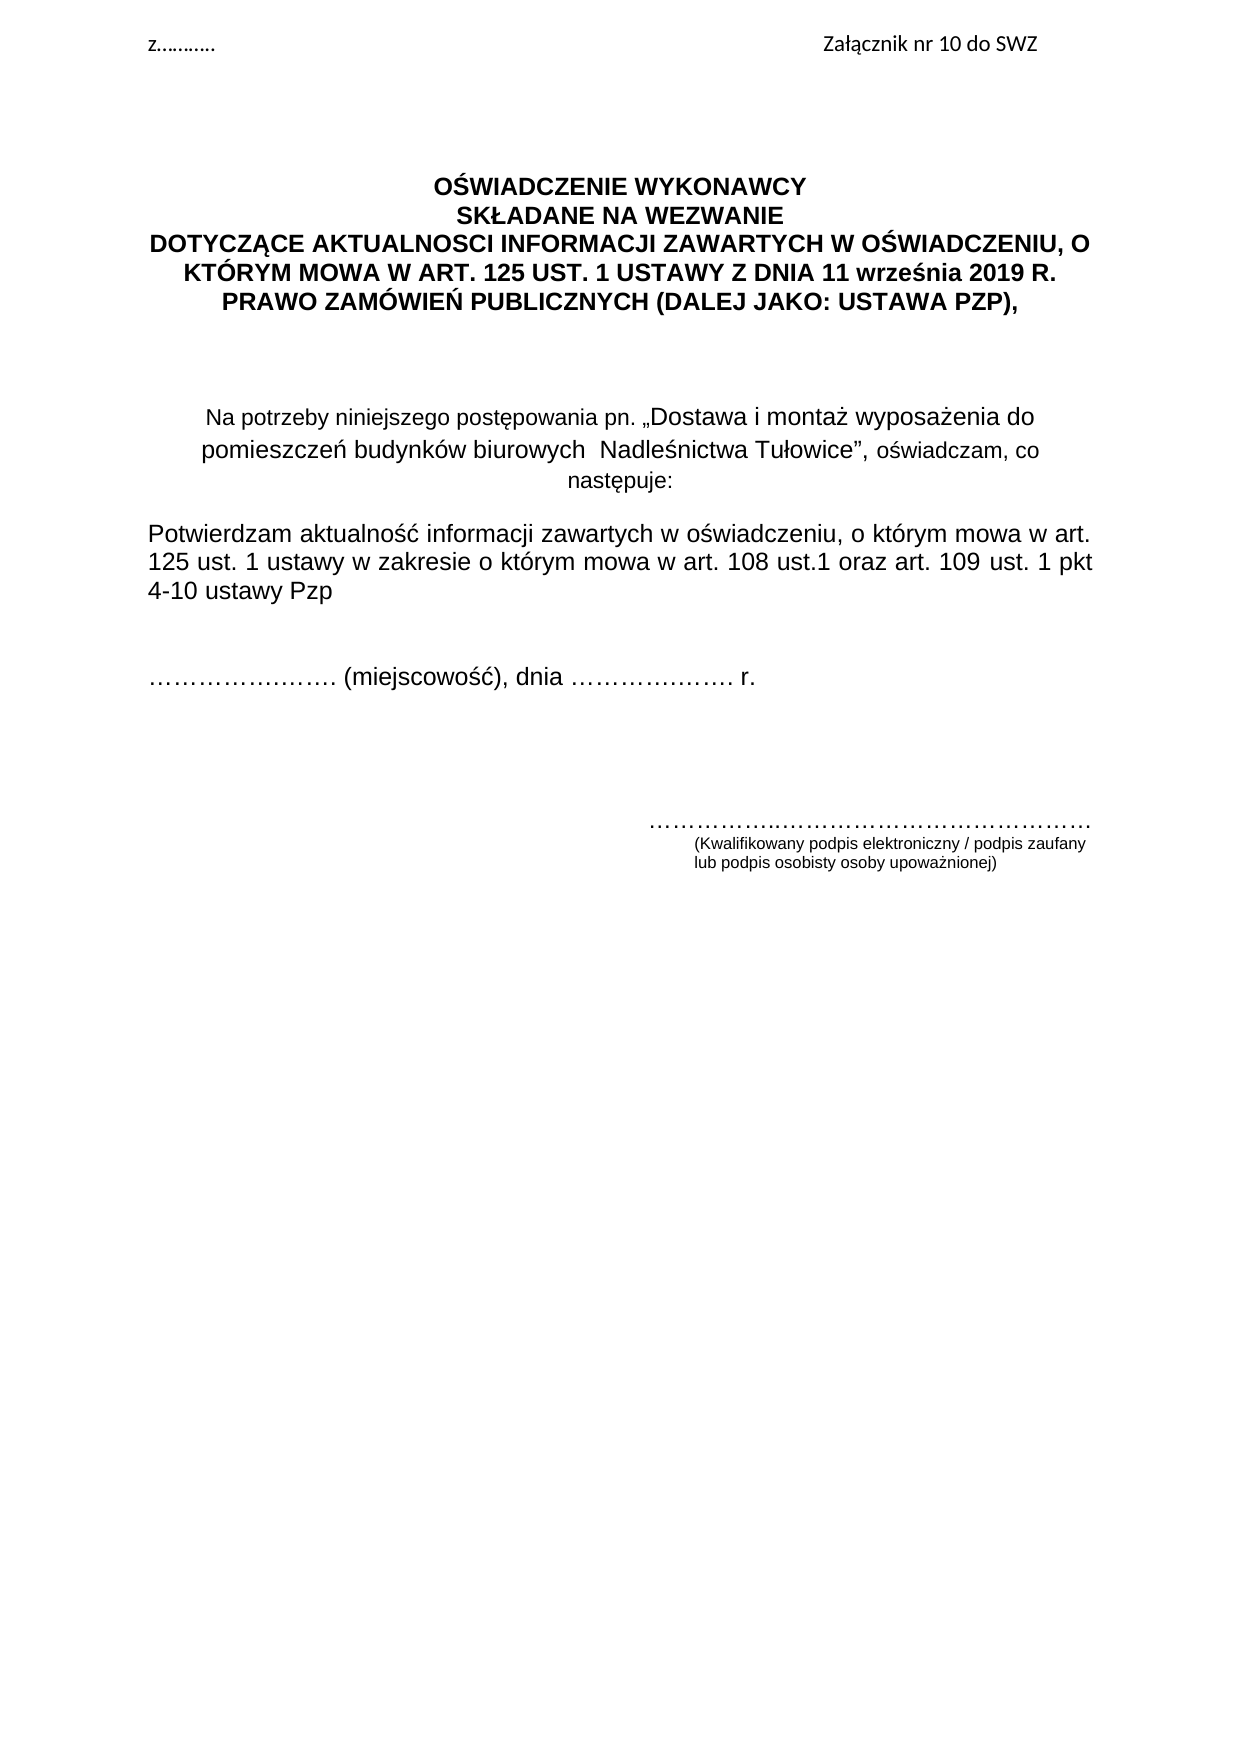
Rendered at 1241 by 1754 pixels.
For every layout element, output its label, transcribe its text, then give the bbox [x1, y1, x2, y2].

text (Kwalifikowany podpis elektroniczny / podpis zaufany lub podpis osobisty osoby upoważnionej) [694, 834, 1092, 872]
text SKŁADANE NA WEZWANIE [148, 201, 1092, 229]
text …………….……. (miejscowość), dnia ………….……. r. [148, 662, 1092, 691]
text DOTYCZĄCE AKTUALNOSCI INFORMACJI ZAWARTYCH W OŚWIADCZENIU, O KTÓRYM MOWA W ART. 125 UST. 1 USTAWY Z DNIA 11 września 2019 R. PRAWO ZAMÓWIEŃ PUBLICZNYCH (DALEJ JAKO: USTAWA PZP), [148, 229, 1092, 316]
text Potwierdzam aktualność informacji zawartych w oświadczeniu, o którym mowa w art. 125 ust. 1 ustawy w zakresie o którym mowa w art. 108 ust.1 oraz art. 109 ust. 1 pkt 4-10 ustawy Pzp [148, 518, 1092, 605]
text Na potrzeby niniejszego postępowania pn. „Dostawa i montaż wyposażenia do pomieszczeń budynków biurowych Nadleśnictwa Tułowice”, oświadczam, co następuje: [148, 402, 1092, 494]
text ……………..………………………………… [148, 806, 1092, 834]
text OŚWIADCZENIE WYKONAWCY [148, 172, 1092, 201]
